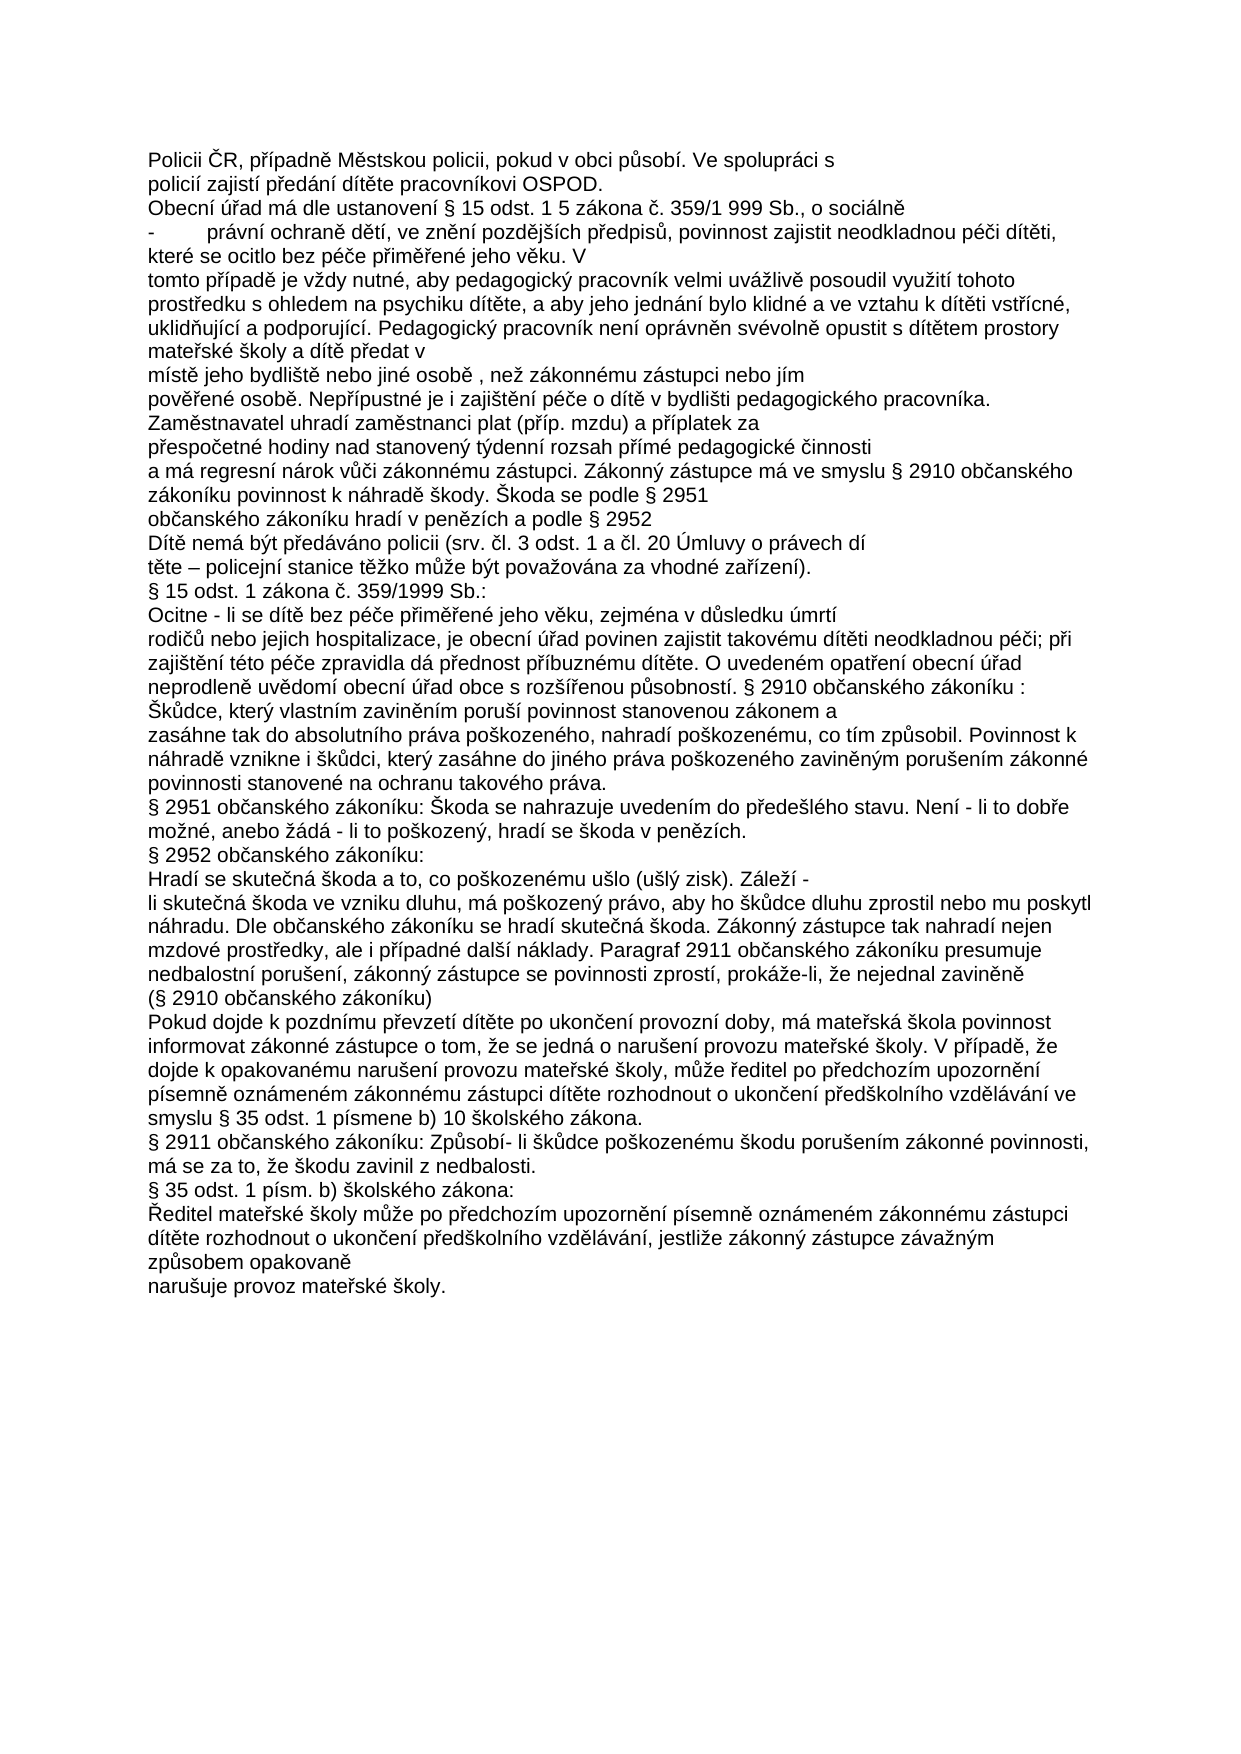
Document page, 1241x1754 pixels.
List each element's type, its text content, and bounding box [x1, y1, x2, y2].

text Dítě nemá být předáváno policii (srv. čl. 3 odst. 1 a čl. 20 Úmluvy o právech dí [148, 531, 1093, 555]
text § 2911 občanského zákoníku: Způsobí- li škůdce poškozenému škodu porušením zákonné povinnosti, má se za to, že škodu zavinil z nedbalosti. [148, 1130, 1093, 1178]
text občanského zákoníku hradí v penězích a podle § 2952 [148, 507, 1093, 531]
text Hradí se skutečná škoda a to, co poškozenému ušlo (ušlý zisk). Záleží - [148, 866, 1093, 890]
text Pokud dojde k pozdnímu převzetí dítěte po ukončení provozní doby, má mateřská škola povinnost informovat zákonné zástupce o tom, že se jedná o narušení provozu mateřské školy. V případě, že dojde k opakovanému narušení provozu mateřské školy, může ředitel po předchozím upozornění písemně oznámeném zákonnému zástupci dítěte rozhodnout o ukončení předškolního vzdělávání ve smyslu § 35 odst. 1 písmene b) 10 školského zákona. [148, 1010, 1093, 1130]
text policií zajistí předání dítěte pracovníkovi OSPOD. [148, 172, 1093, 196]
text těte – policejní stanice těžko může být považována za vhodné zařízení). [148, 555, 1093, 579]
text Ředitel mateřské školy může po předchozím upozornění písemně oznámeném zákonnému zástupci dítěte rozhodnout o ukončení předškolního vzdělávání, jestliže zákonný zástupce závažným způsobem opakovaně [148, 1202, 1093, 1274]
text tomto případě je vždy nutné, aby pedagogický pracovník velmi uvážlivě posoudil využití tohoto prostředku s ohledem na psychiku dítěte, a aby jeho jednání bylo klidné a ve vztahu k dítěti vstřícné, uklidňující a podporující. Pedagogický pracovník není oprávněn svévolně opustit s dítětem prostory mateřské školy a dítě předat v [148, 267, 1093, 363]
text Policii ČR, případně Městskou policii, pokud v obci působí. Ve spolupráci s [148, 148, 1093, 172]
text rodičů nebo jejich hospitalizace, je obecní úřad povinen zajistit takovému dítěti neodkladnou péči; při zajištění této péče zpravidla dá přednost příbuznému dítěte. O uvedeném opatření obecní úřad neprodleně uvědomí obecní úřad obce s rozšířenou působností. § 2910 občanského zákoníku : [148, 627, 1093, 699]
text zasáhne tak do absolutního práva poškozeného, nahradí poškozenému, co tím způsobil. Povinnost k náhradě vznikne i škůdci, který zasáhne do jiného práva poškozeného zaviněným porušením zákonné povinnosti stanovené na ochranu takového práva. [148, 723, 1093, 794]
text místě jeho bydliště nebo jiné osobě , než zákonnému zástupci nebo jím [148, 363, 1093, 387]
text a má regresní nárok vůči zákonnému zástupci. Zákonný zástupce má ve smyslu § 2910 občanského zákoníku povinnost k náhradě škody. Škoda se podle § 2951 [148, 459, 1093, 507]
text pověřené osobě. Nepřípustné je i zajištění péče o dítě v bydlišti pedagogického pracovníka. Zaměstnavatel uhradí zaměstnanci plat (příp. mzdu) a příplatek za [148, 387, 1093, 435]
text § 2951 občanského zákoníku: Škoda se nahrazuje uvedením do předešlého stavu. Není - li to dobře možné, anebo žádá - li to poškozený, hradí se škoda v penězích. [148, 794, 1093, 842]
text narušuje provoz mateřské školy. [148, 1274, 1093, 1298]
text Obecní úřad má dle ustanovení § 15 odst. 1 5 zákona č. 359/1 999 Sb., o sociálně [148, 196, 1093, 219]
text § 35 odst. 1 písm. b) školského zákona: [148, 1178, 1093, 1202]
text li skutečná škoda ve vzniku dluhu, má poškozený právo, aby ho škůdce dluhu zprostil nebo mu poskytl náhradu. Dle občanského zákoníku se hradí skutečná škoda. Zákonný zástupce tak nahradí nejen mzdové prostředky, ale i případné další náklady. Paragraf 2911 občanského zákoníku presumuje nedbalostní porušení, zákonný zástupce se povinnosti zprostí, prokáže-li, že nejednal zaviněně [148, 890, 1093, 986]
text § 2952 občanského zákoníku: [148, 842, 1093, 866]
text Škůdce, který vlastním zaviněním poruší povinnost stanovenou zákonem a [148, 699, 1093, 723]
text přespočetné hodiny nad stanovený týdenní rozsah přímé pedagogické činnosti [148, 435, 1093, 459]
list právní ochraně dětí, ve znění pozdějších předpisů, povinnost zajistit neodkladnou péči dítěti, které se ocitlo bez péče přiměřené jeho věku. V [148, 219, 1093, 267]
text Ocitne - li se dítě bez péče přiměřené jeho věku, zejména v důsledku úmrtí [148, 603, 1093, 627]
text § 15 odst. 1 zákona č. 359/1999 Sb.: [148, 579, 1093, 603]
text (§ 2910 občanského zákoníku) [148, 986, 1093, 1010]
